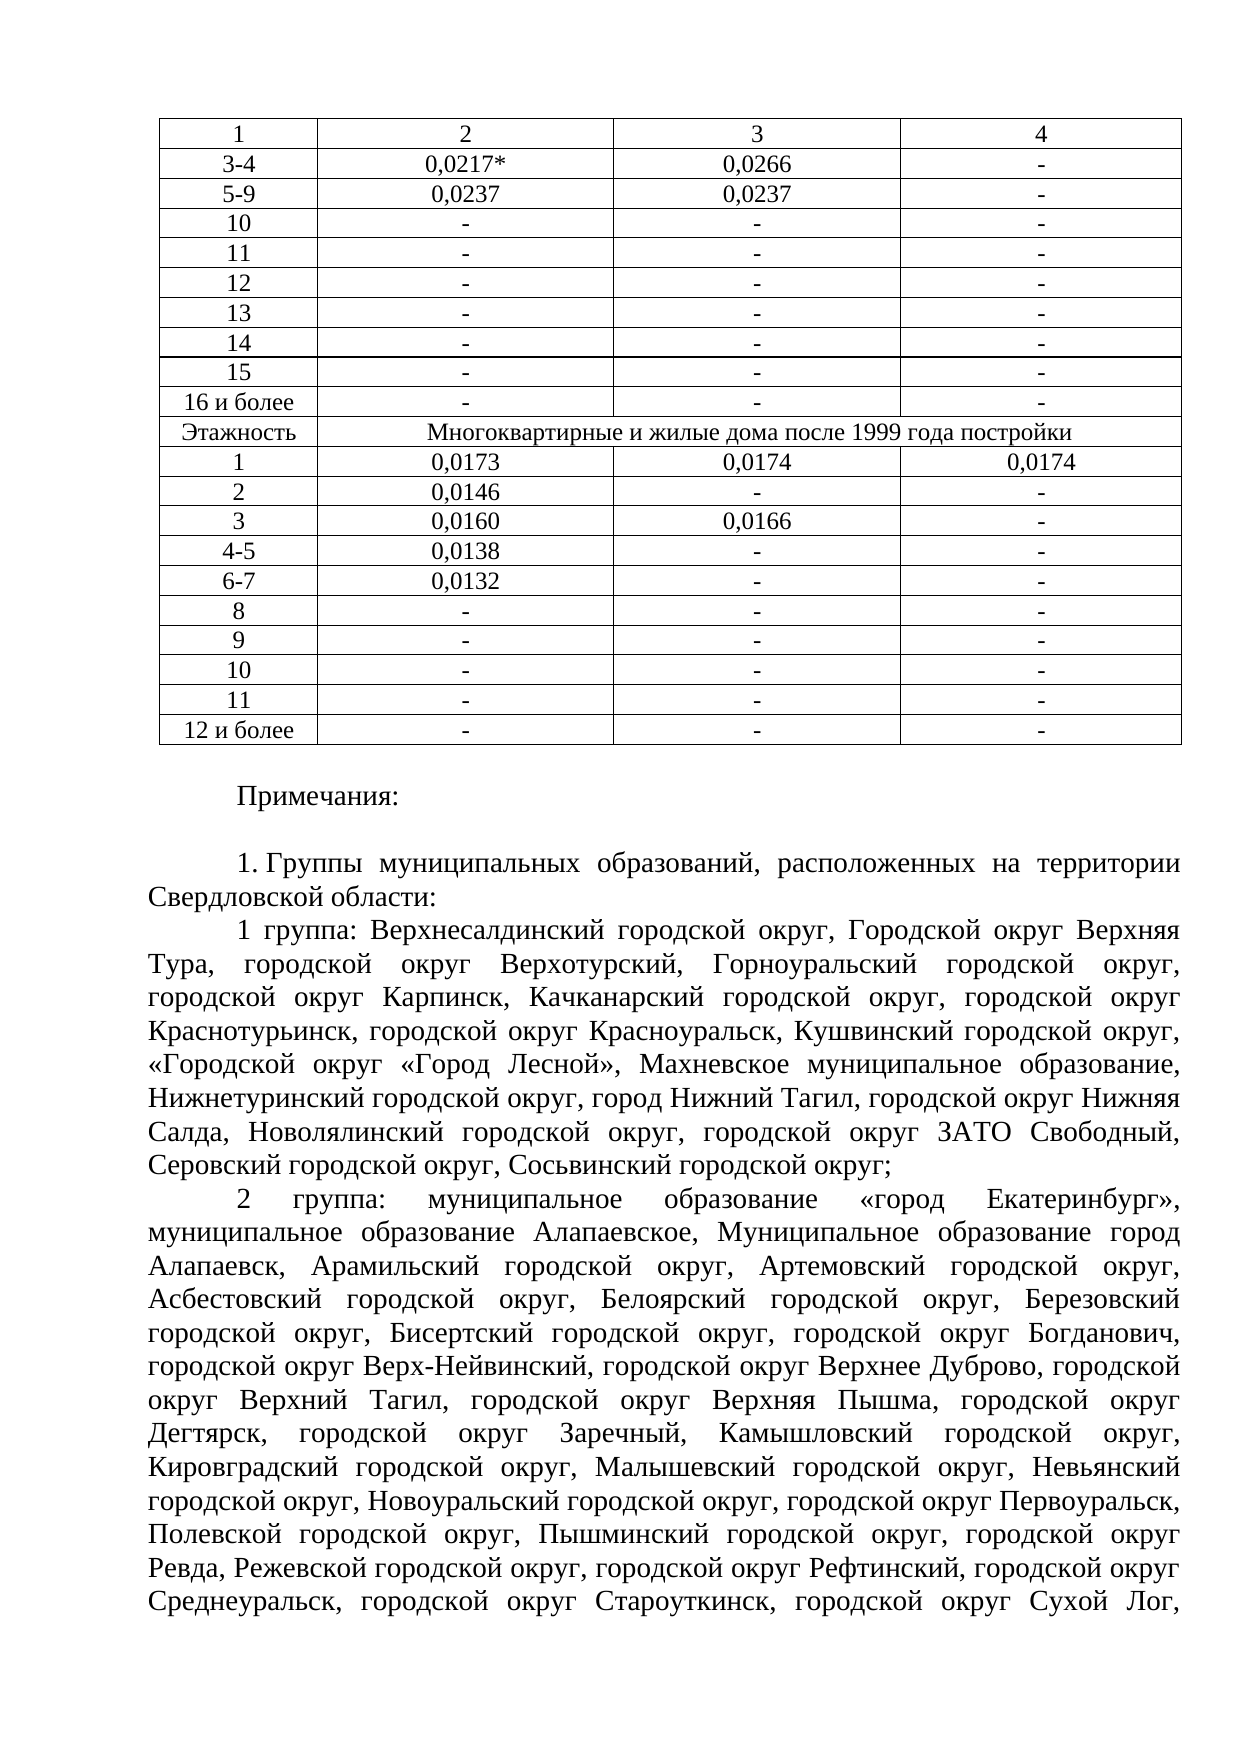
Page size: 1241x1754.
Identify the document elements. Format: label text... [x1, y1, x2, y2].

table_cell Многоквартирные и жилые дома после 1999 года постройки [318, 417, 1181, 446]
table_cell - [901, 655, 1181, 684]
table_cell Этажность [160, 417, 317, 446]
table_cell - [318, 209, 613, 237]
table_cell - [318, 596, 613, 624]
table_cell 0,0166 [614, 506, 900, 535]
table_cell 8 [160, 596, 317, 624]
table_header 1 [160, 119, 317, 148]
table_cell - [901, 358, 1181, 386]
table_cell - [614, 387, 900, 416]
table_cell - [614, 298, 900, 327]
text Примечания: [148, 778, 1181, 812]
table_cell - [614, 536, 900, 565]
table_cell - [901, 238, 1181, 267]
table_cell - [614, 209, 900, 237]
table_cell 13 [160, 298, 317, 327]
text 1. Группы муниципальных образований, расположенных на территории Свердловской области: [148, 845, 1181, 912]
table_cell - [318, 655, 613, 684]
table_cell - [901, 328, 1181, 356]
table_cell - [614, 626, 900, 654]
table_cell - [614, 477, 900, 505]
table_cell 2 [160, 477, 317, 505]
table_cell - [318, 387, 613, 416]
table_cell - [901, 566, 1181, 595]
table_cell - [318, 626, 613, 654]
table_cell - [614, 328, 900, 356]
table_cell 5-9 [160, 179, 317, 207]
table_cell 0,0138 [318, 536, 613, 565]
table_cell 10 [160, 209, 317, 237]
table_cell 12 [160, 268, 317, 297]
table_header 3 [614, 119, 900, 148]
table_cell - [901, 179, 1181, 207]
table_cell - [318, 238, 613, 267]
table_cell - [318, 715, 613, 744]
table_header 2 [318, 119, 613, 148]
table_cell 11 [160, 685, 317, 714]
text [148, 1181, 1181, 1617]
table_header 4 [901, 119, 1181, 148]
table_cell 9 [160, 626, 317, 654]
table_cell - [901, 715, 1181, 744]
table_cell - [318, 268, 613, 297]
table_cell - [901, 387, 1181, 416]
table_cell - [614, 596, 900, 624]
table_cell - [318, 685, 613, 714]
table_cell - [901, 626, 1181, 654]
table_cell 1 [160, 447, 317, 476]
table_cell - [901, 596, 1181, 624]
table_cell - [901, 477, 1181, 505]
table_cell 12 и более [160, 715, 317, 744]
table_cell - [614, 238, 900, 267]
table_cell - [614, 358, 900, 386]
text 1 группа: Верхнесалдинский городской округ, Городской округ Верхняя Тура, городской округ Верхотурский, Горноуральский городской округ, городской округ Карпинск, Качканарский городской округ, городской округ Краснотурьинск, городской округ Красноуральск, Кушвинский городской округ, «Городской округ «Город Лесной», Махневское муниципальное образование, Нижнетуринский городской округ, город Нижний Тагил, городской округ Нижняя Салда, Новолялинский городской округ, городской округ ЗАТО Свободный, Серовский городской округ, Сосьвинский городской округ; [148, 912, 1181, 1181]
table_cell 15 [160, 358, 317, 386]
table_cell 0,0174 [614, 447, 900, 476]
table_cell 6-7 [160, 566, 317, 595]
table_cell 3-4 [160, 149, 317, 178]
table_cell 0,0174 [901, 447, 1181, 476]
table_cell 3 [160, 506, 317, 535]
table_cell - [614, 566, 900, 595]
table_cell 0,0237 [614, 179, 900, 207]
table_cell - [901, 536, 1181, 565]
table_cell - [901, 209, 1181, 237]
table_cell 0,0160 [318, 506, 613, 535]
table_cell - [614, 685, 900, 714]
table_cell - [901, 149, 1181, 178]
table_cell - [318, 358, 613, 386]
table_cell - [901, 268, 1181, 297]
table_cell 0,0217* [318, 149, 613, 178]
table_cell 0,0132 [318, 566, 613, 595]
table_cell 0,0146 [318, 477, 613, 505]
table_cell 14 [160, 328, 317, 356]
table_cell 16 и более [160, 387, 317, 416]
table_cell 4-5 [160, 536, 317, 565]
table_cell - [901, 685, 1181, 714]
table_cell - [318, 298, 613, 327]
table_cell - [901, 298, 1181, 327]
table_cell 0,0173 [318, 447, 613, 476]
table_cell 0,0266 [614, 149, 900, 178]
table_cell 11 [160, 238, 317, 267]
table_cell - [318, 328, 613, 356]
table_cell - [614, 655, 900, 684]
table_cell - [614, 268, 900, 297]
table_cell 10 [160, 655, 317, 684]
table_cell - [901, 506, 1181, 535]
table_cell 0,0237 [318, 179, 613, 207]
table_cell - [614, 715, 900, 744]
